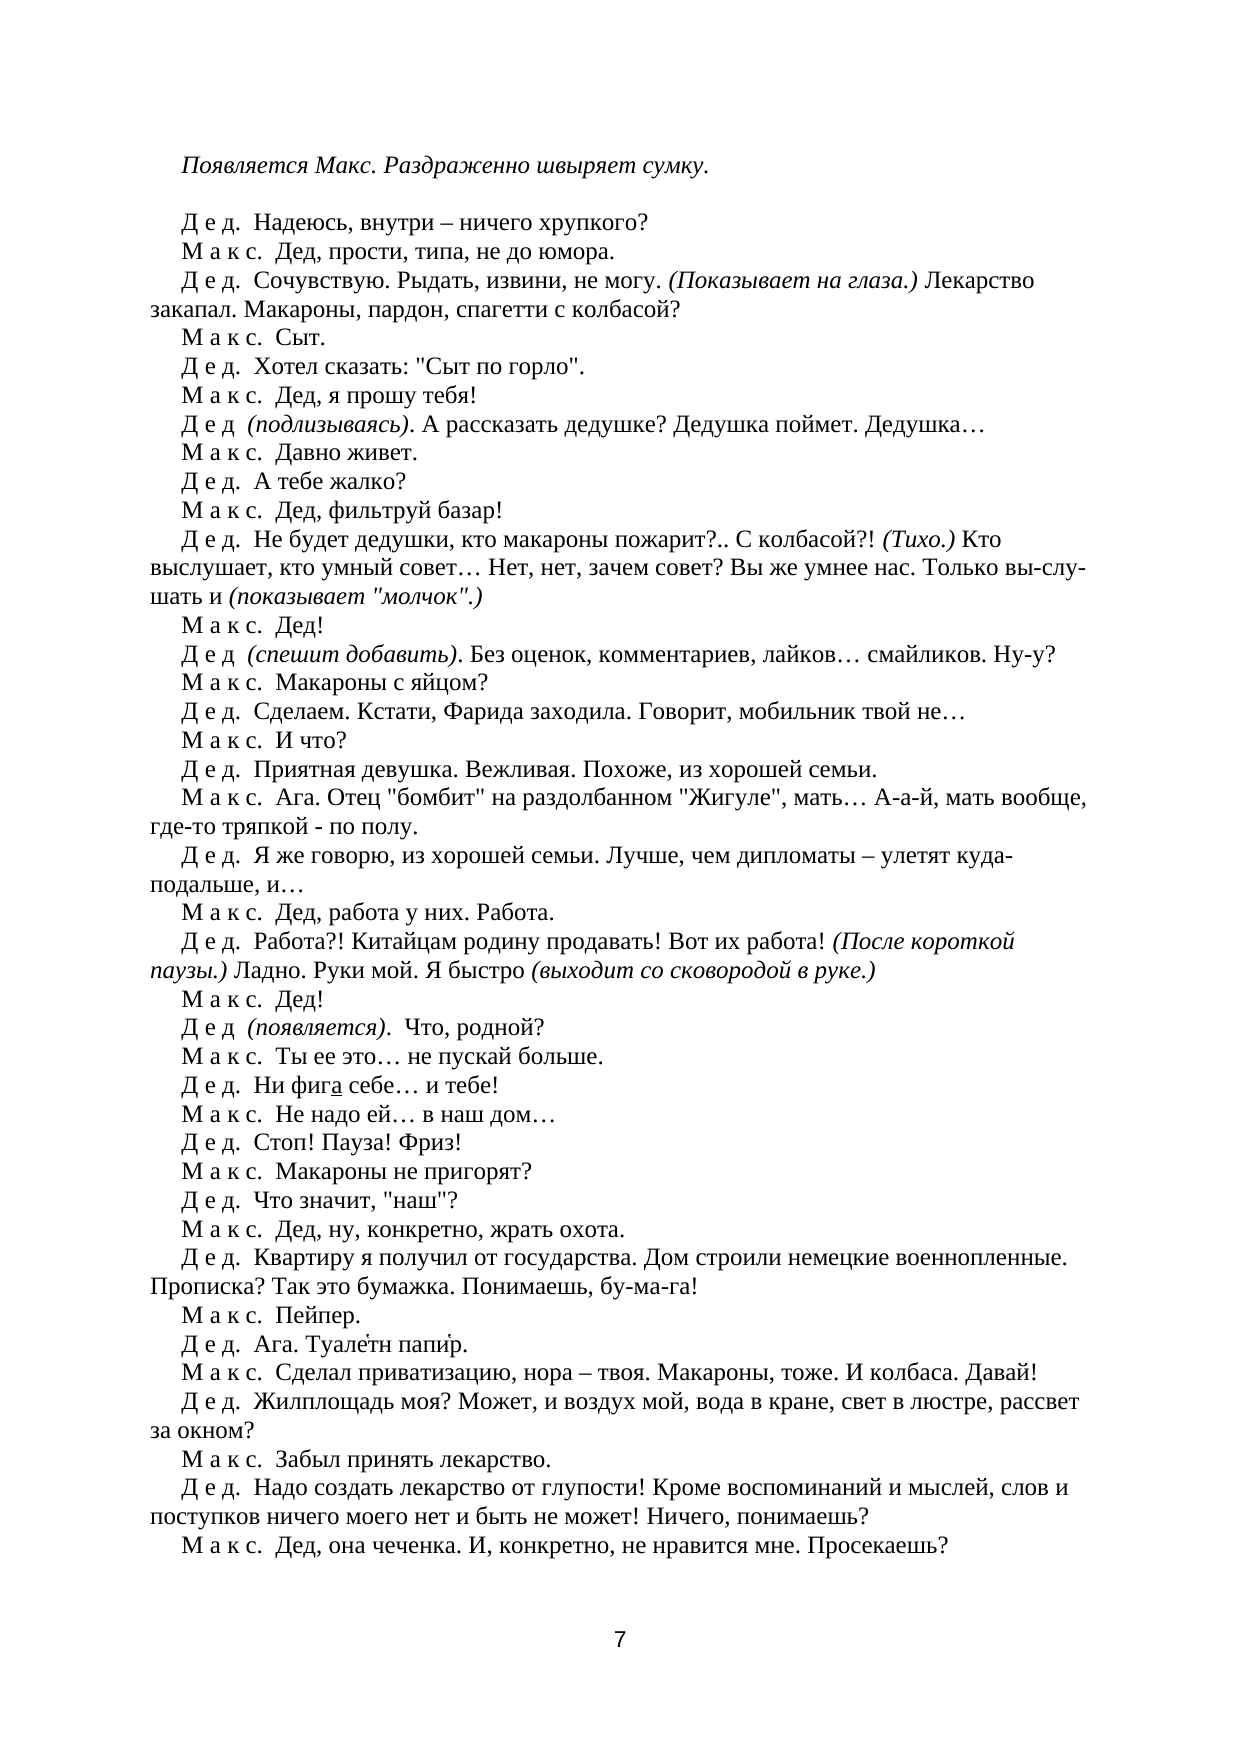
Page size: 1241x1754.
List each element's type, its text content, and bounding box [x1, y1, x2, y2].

text М а к с. Сыт. [150, 322, 1090, 351]
text М а к с. Дед, я прошу тебя! [150, 380, 1090, 409]
text М а к с. Дед, ну, конкретно, жрать охота. [150, 1214, 1090, 1242]
text Д е д (появляется). Что, родной? [150, 1012, 1090, 1041]
text М а к с. Ты ее это… не пускай больше. [150, 1041, 1090, 1070]
text Д е д. Сделаем. Кстати, Фарида заходила. Говорит, мобильник твой не… [150, 696, 1090, 725]
text М а к с. Дед, работа у них. Работа. [150, 897, 1090, 926]
text Д е д. Стоп! Пауза! Фриз! [150, 1127, 1090, 1156]
text М а к с. Дед, фильтруй базар! [150, 495, 1090, 524]
text Д е д. Квартиру я получил от государства. Дом строили немецкие военнопленные. Прописка? Так это бумажка. Понимаешь, бу-ма-га! [150, 1242, 1090, 1300]
text М а к с. Сделал приватизацию, нора – твоя. Макароны, тоже. И колбаса. Давай! [150, 1357, 1090, 1386]
text М а к с. Пейпер. [150, 1300, 1090, 1329]
text М а к с. Ага. Отец "бомбит" на раздолбанном "Жигуле", мать… А-а-й, мать вообще, где-то тряпкой - по полу. [150, 782, 1090, 840]
text М а к с. Дед! [150, 610, 1090, 639]
text Д е д (спешит добавить). Без оценок, комментариев, лайков… смайликов. Ну-у? [150, 639, 1090, 667]
text Д е д. Надо создать лекарство от глупости! Кроме воспоминаний и мыслей, слов и поступков ничего моего нет и быть не может! Ничего, понимаешь? [150, 1472, 1090, 1530]
text Д е д. Хотел сказать: "Сыт по горло". [150, 351, 1090, 380]
text М а к с. Дед, прости, типа, не до юмора. [150, 236, 1090, 265]
text Д е д. Ага. Туале҅тн папи҅р. [150, 1329, 1090, 1357]
text Д е д. Сочувствую. Рыдать, извини, не могу. (Показывает на глаза.) Лекарство закапал. Макароны, пардон, спагетти с колбасой? [150, 265, 1090, 322]
text М а к с. Макароны не пригорят? [150, 1156, 1090, 1185]
text Д е д. Ни фига себе… и тебе! [150, 1070, 1090, 1099]
text Д е д. Работа?! Китайцам родину продавать! Вот их работа! (После короткой паузы.) Ладно. Руки мой. Я быстро (выходит со сковородой в руке.) [150, 926, 1090, 984]
text Д е д. Что значит, "наш"? [150, 1185, 1090, 1214]
text Д е д (подлизываясь). А рассказать дедушке? Дедушка поймет. Дедушка… [150, 409, 1090, 437]
text М а к с. Забыл принять лекарство. [150, 1444, 1090, 1472]
text М а к с. Не надо ей… в наш дом… [150, 1099, 1090, 1127]
text Д е д. Я же говорю, из хорошей семьи. Лучше, чем дипломаты – улетят куда-подальше, и… [150, 840, 1090, 897]
text Появляется Макс. Раздраженно швыряет сумку. [150, 150, 1090, 179]
text Д е д. Жилплощадь моя? Может, и воздух мой, вода в кране, свет в люстре, рассвет за окном? [150, 1386, 1090, 1444]
text М а к с. И что? [150, 725, 1090, 754]
text Д е д. Не будет дедушки, кто макароны пожарит?.. С колбасой?! (Тихо.) Кто выслушает, кто умный совет… Нет, нет, зачем совет? Вы же умнее нас. Только вы-слу-шать и (показывает "молчок".) [150, 524, 1090, 610]
text Д е д. Надеюсь, внутри – ничего хрупкого? [150, 207, 1090, 236]
text М а к с. Макароны с яйцом? [150, 667, 1090, 696]
text Д е д. Приятная девушка. Вежливая. Похоже, из хорошей семьи. [150, 754, 1090, 782]
text М а к с. Дед, она чеченка. И, конкретно, не нравится мне. Просекаешь? [150, 1530, 1090, 1559]
text М а к с. Давно живет. [150, 437, 1090, 466]
text Д е д. А тебе жалко? [150, 466, 1090, 495]
text М а к с. Дед! [150, 984, 1090, 1012]
